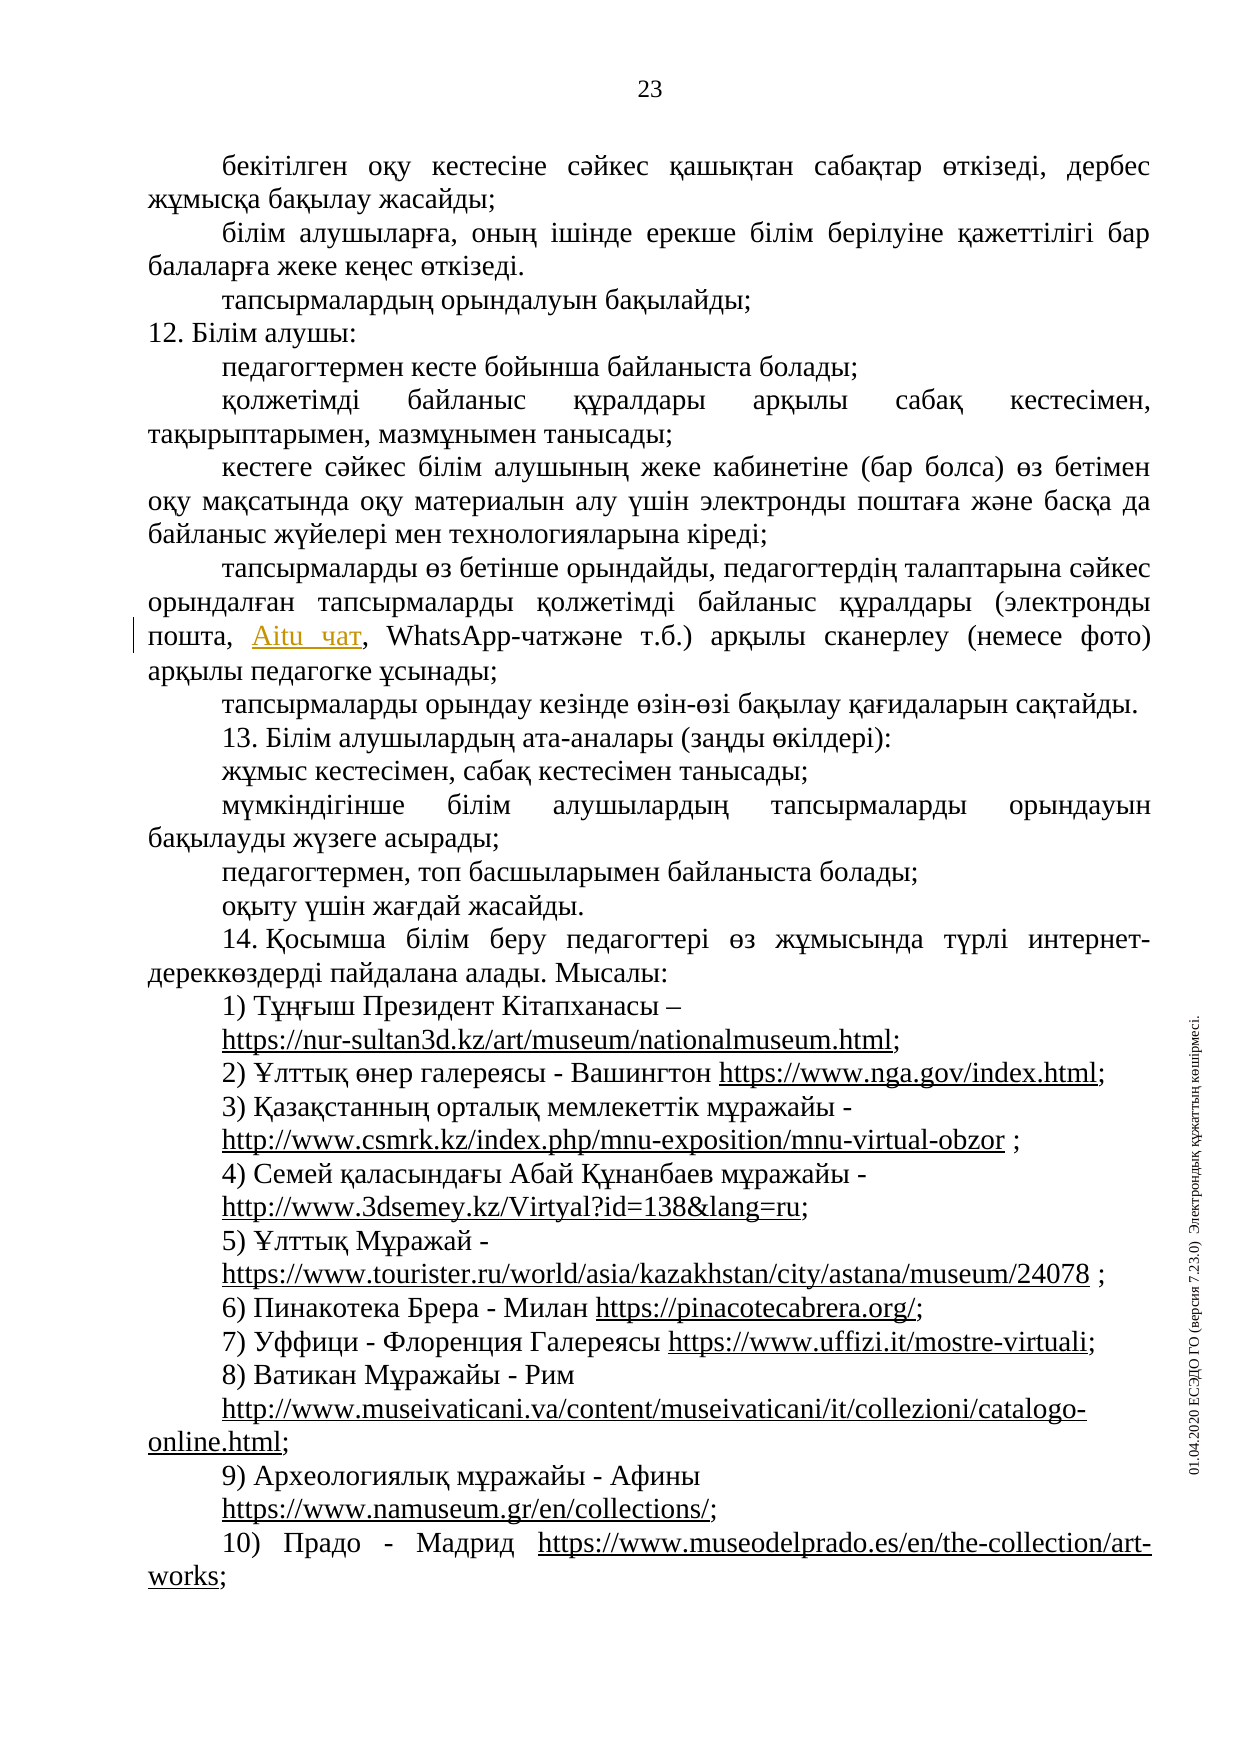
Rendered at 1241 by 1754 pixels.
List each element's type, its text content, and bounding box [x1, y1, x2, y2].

text 8) Ватикан Мұражайы - Рим [148, 1357, 1152, 1391]
text жұмыс кестесімен, сабақ кестесімен танысады; [148, 753, 1152, 787]
text 7) Уффици - Флоренция Галереясы https://www.uffizi.it/mostre-virtuali; [148, 1324, 1152, 1357]
text 10) Прадо - Мадрид https://www.museodelprado.es/en/the-collection/art-works; [148, 1525, 1152, 1592]
text қолжетімді байланыс құралдары арқылы сабақ кестесімен, тақырыптарымен, мазмұнымен танысады; [148, 382, 1152, 449]
text http://www.museivaticani.va/content/museivaticani/it/collezioni/catalogo-online.html; [148, 1391, 1152, 1458]
text 4) Семей қаласындағы Абай Құнанбаев мұражайы - [148, 1156, 1152, 1189]
text бекітілген оқу кестесіне сәйкес қашықтан сабақтар өткізеді, дербес жұмысқа бақылау жасайды; [148, 148, 1152, 215]
text тапсырмалардың орындалуын бақылайды; [148, 282, 1152, 315]
text педагогтермен кесте бойынша байланыста болады; [148, 349, 1152, 382]
text 6) Пинакотека Брера - Милан https://pinacotecabrera.org/; [148, 1290, 1152, 1324]
text https://nur-sultan3d.kz/art/museum/nationalmuseum.html; [148, 1022, 1152, 1055]
text 5) Ұлттық Мұражай - [148, 1223, 1152, 1257]
text 2) Ұлттық өнер галереясы - Вашингтон https://www.nga.gov/index.html; [148, 1055, 1152, 1089]
text 9) Археологиялық мұражайы - Афины [148, 1458, 1152, 1491]
text 12. Білім алушы: [148, 315, 1152, 349]
text https://www.namuseum.gr/en/collections/; [148, 1491, 1152, 1525]
text 1) Тұңғыш Президент Кітапханасы – [148, 988, 1152, 1022]
text 3) Қазақстанның орталық мемлекеттік мұражайы - [148, 1089, 1152, 1122]
text кестеге сәйкес білім алушының жеке кабинетіне (бар болса) өз бетімен оқу мақсатында оқу материалын алу үшін электронды поштаға және басқа да байланыс жүйелері мен технологияларына кіреді; [148, 449, 1152, 550]
text білім алушыларға, оның ішінде ерекше білім берілуіне қажеттілігі бар балаларға жеке кеңес өткізеді. [148, 215, 1152, 282]
text тапсырмаларды орындау кезінде өзін-өзі бақылау қағидаларын сақтайды. [148, 686, 1152, 720]
text https://www.tourister.ru/world/asia/kazakhstan/city/astana/museum/24078 ; [148, 1257, 1152, 1290]
text http://www.csmrk.kz/index.php/mnu-exposition/mnu-virtual-obzor ; [148, 1122, 1152, 1156]
text 13. Білім алушылардың ата-аналары (заңды өкілдері): [148, 720, 1152, 753]
text оқыту үшін жағдай жасайды. [148, 888, 1152, 921]
text http://www.3dsemey.kz/Virtyal?id=138&lang=ru; [148, 1189, 1152, 1223]
text 14. Қосымша білім беру педагогтері өз жұмысында түрлі интернет-дереккөздерді пайдалана алады. Мысалы: [148, 921, 1152, 988]
text мүмкіндігінше білім алушылардың тапсырмаларды орындауын бақылауды жүзеге асырады; [148, 787, 1152, 854]
text педагогтермен, топ басшыларымен байланыста болады; [148, 854, 1152, 888]
text тапсырмаларды өз бетінше орындайды, педагогтердің талаптарына сәйкес орындалған тапсырмаларды қолжетімді байланыс құралдары (электронды пошта, , WhatsApp-чатжәне т.б.) арқылы сканерлеу (немесе фото) арқылы педагогке ұсынады; [148, 550, 1152, 686]
